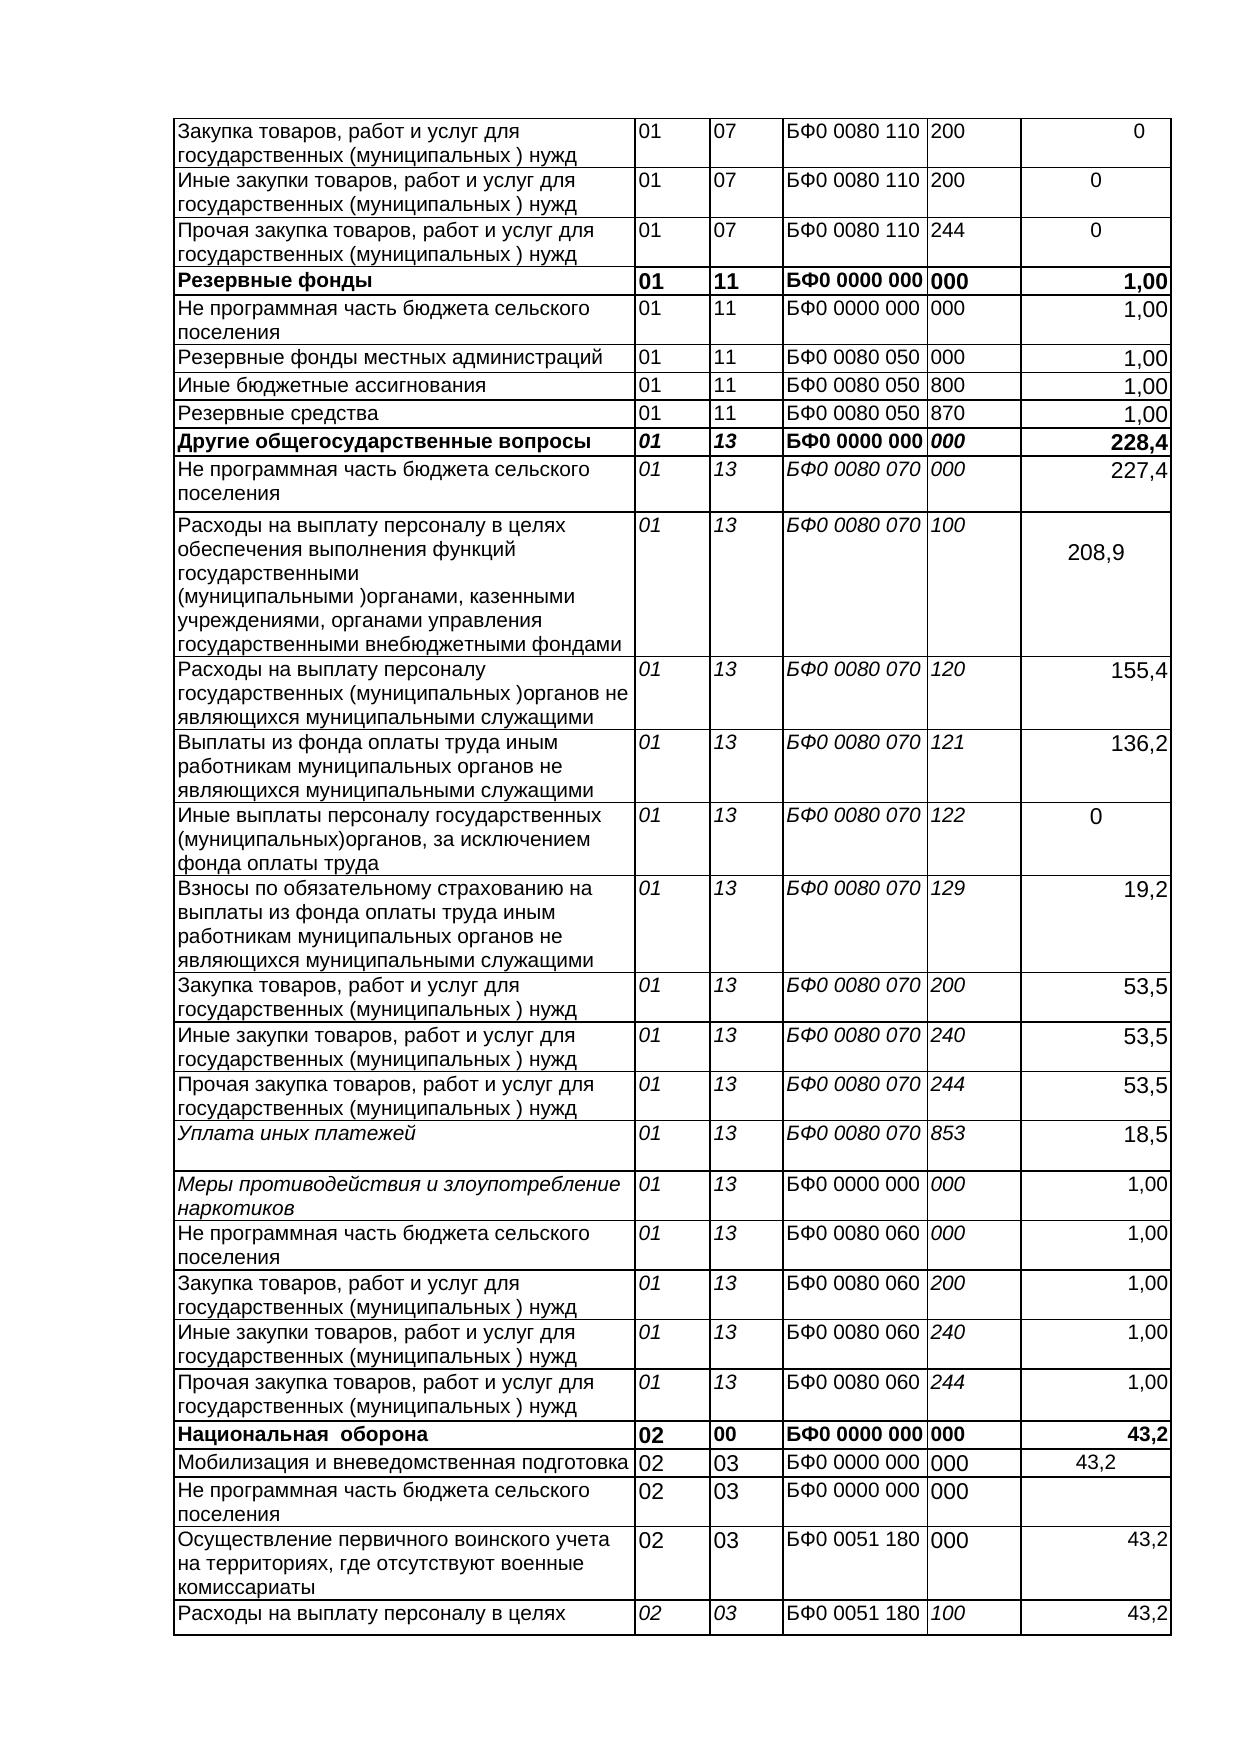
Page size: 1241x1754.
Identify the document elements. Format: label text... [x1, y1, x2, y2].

table_cell 11 [711, 373, 782, 399]
table_cell 100 [928, 513, 1020, 656]
table_cell 11 [711, 345, 782, 371]
table_cell БФ0 0080 070 [784, 1121, 927, 1170]
table_cell Закупка товаров, работ и услуг для государственных (муниципальных ) нужд [175, 119, 634, 167]
table_cell 07 [711, 218, 782, 266]
table_cell [1022, 1478, 1170, 1526]
table_cell 02 [636, 1450, 709, 1476]
table_cell БФ0 0080 070 [784, 1072, 927, 1120]
table_cell 13 [711, 513, 782, 656]
table_cell Расходы на выплату персоналу государственных (муниципальных )органов не являющихся муниципальными служащими [175, 657, 634, 729]
table_cell 01 [636, 296, 709, 343]
table_cell Мобилизация и вневедомственная подготовка [175, 1450, 634, 1476]
table_cell 19,2 [1022, 876, 1170, 972]
table_cell БФ0 0080 060 [784, 1320, 927, 1368]
table_cell 0 [1022, 218, 1170, 266]
table_cell 01 [636, 373, 709, 399]
table_cell Закупка товаров, работ и услуг для государственных (муниципальных ) нужд [175, 1271, 634, 1319]
table_cell 03 [711, 1527, 782, 1599]
table_cell 01 [636, 401, 709, 427]
table_cell Иные закупки товаров, работ и услуг для государственных (муниципальных ) нужд [175, 1320, 634, 1368]
table_cell 01 [636, 218, 709, 266]
table_cell 07 [711, 168, 782, 217]
table_cell Закупка товаров, работ и услуг для государственных (муниципальных ) нужд [175, 973, 634, 1021]
table_cell БФ0 0080 070 [784, 730, 927, 802]
table_cell 1,00 [1022, 1172, 1170, 1220]
table_cell 01 [636, 1172, 709, 1220]
table_cell Уплата иных платежей [175, 1121, 634, 1170]
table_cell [175, 1601, 634, 1634]
table_cell 870 [928, 401, 1020, 427]
table_cell 01 [636, 429, 709, 455]
table_cell 43,2 [1022, 1450, 1170, 1476]
table_cell 01 [636, 268, 709, 294]
table_cell БФ0 0080 110 [784, 119, 927, 167]
table_cell БФ0 0080 070 [784, 457, 927, 511]
table_cell 02 [636, 1478, 709, 1526]
table_cell БФ0 0080 050 [784, 373, 927, 399]
table_cell 000 [928, 296, 1020, 343]
table_cell 228,4 [1022, 429, 1170, 455]
table_cell 227,4 [1022, 457, 1170, 511]
table_cell Прочая закупка товаров, работ и услуг для государственных (муниципальных ) нужд [175, 1370, 634, 1420]
table_cell Прочая закупка товаров, работ и услуг для государственных (муниципальных ) нужд [175, 218, 634, 266]
table_cell БФ0 0000 000 [784, 1478, 927, 1526]
table_cell Резервные фонды [175, 267, 634, 294]
table_cell 13 [711, 1221, 782, 1269]
table_cell Национальная оборона [175, 1422, 634, 1448]
table_cell 01 [636, 1221, 709, 1269]
table_cell 53,5 [1022, 973, 1170, 1021]
table_cell Осуществление первичного воинского учета на территориях, где отсутствуют военные комиссариаты [175, 1527, 634, 1599]
table_cell Взносы по обязательному страхованию на выплаты из фонда оплаты труда иным работникам муниципальных органов не являющихся муниципальными служащими [175, 876, 634, 972]
table_cell 000 [928, 1450, 1020, 1476]
table_cell 1,00 [1022, 373, 1170, 399]
table_cell БФ0 0080 050 [784, 345, 927, 371]
table_cell 01 [636, 973, 709, 1021]
table_cell 13 [711, 1023, 782, 1071]
table_cell 1,00 [1022, 268, 1170, 294]
table_cell 853 [928, 1121, 1020, 1170]
table_cell 01 [636, 1121, 709, 1170]
table_cell 01 [636, 803, 709, 875]
table_cell БФ0 0000 000 [784, 296, 927, 343]
table_cell 000 [928, 1422, 1020, 1448]
table_cell 000 [928, 1172, 1020, 1220]
table_cell 11 [711, 296, 782, 343]
table_cell 01 [636, 1320, 709, 1368]
table_cell 155,4 [1022, 657, 1170, 729]
table_cell БФ0 0080 070 [784, 973, 927, 1021]
table_cell 200 [928, 168, 1020, 217]
table_cell 13 [711, 803, 782, 875]
table_cell 1,00 [1022, 1370, 1170, 1420]
table_cell 244 [928, 1072, 1020, 1120]
table_cell 53,5 [1022, 1072, 1170, 1120]
table_cell 13 [711, 1271, 782, 1319]
table_cell 13 [711, 1172, 782, 1220]
table_cell 01 [636, 513, 709, 656]
table_cell 200 [928, 1271, 1020, 1319]
table_cell 1,00 [1022, 1320, 1170, 1368]
table_cell БФ0 0080 110 [784, 168, 927, 217]
table_cell 03 [711, 1478, 782, 1526]
table_cell Меры противодействия и злоупотребление наркотиков [175, 1172, 634, 1220]
table_cell БФ0 0080 050 [784, 401, 927, 427]
table_cell 000 [928, 457, 1020, 511]
table_cell 01 [636, 168, 709, 217]
table_cell 13 [711, 1370, 782, 1420]
table_cell 01 [636, 876, 709, 972]
table_cell БФ0 0000 000 [784, 1422, 927, 1448]
table_cell 01 [636, 1370, 709, 1420]
table_cell 1,00 [1022, 345, 1170, 371]
table_cell 120 [928, 657, 1020, 729]
table_cell 1,00 [1022, 1271, 1170, 1319]
table_cell 01 [636, 730, 709, 802]
table_cell 1,00 [1022, 401, 1170, 427]
table_cell 01 [636, 657, 709, 729]
table_cell 01 [636, 1023, 709, 1071]
table_cell Не программная часть бюджета сельского поселения [175, 1478, 634, 1526]
table_cell 02 [636, 1527, 709, 1599]
table_cell 13 [711, 973, 782, 1021]
table_cell 11 [711, 268, 782, 294]
table_cell Прочая закупка товаров, работ и услуг для государственных (муниципальных ) нужд [175, 1072, 634, 1120]
table_cell Резервные средства [175, 401, 634, 427]
table_cell 13 [711, 457, 782, 511]
table_cell 200 [928, 119, 1020, 167]
table_cell Резервные фонды местных администраций [175, 345, 634, 371]
table_cell 01 [636, 1072, 709, 1120]
table_cell 01 [636, 119, 709, 167]
table_cell БФ0 0080 070 [784, 1023, 927, 1071]
table_cell 240 [928, 1023, 1020, 1071]
table_cell 43,2 [1022, 1601, 1170, 1634]
table_cell 121 [928, 730, 1020, 802]
table_cell БФ0 0080 070 [784, 803, 927, 875]
table_cell Иные бюджетные ассигнования [175, 373, 634, 399]
table_cell 13 [711, 876, 782, 972]
table_cell 1,00 [1022, 296, 1170, 343]
table_cell 0 [1022, 168, 1170, 217]
table_cell 136,2 [1022, 730, 1170, 802]
table_cell Иные выплаты персоналу государственных (муниципальных)органов, за исключением фонда оплаты труда [175, 803, 634, 875]
table_cell 244 [928, 218, 1020, 266]
table_cell БФ0 0000 000 [784, 1450, 927, 1476]
table_cell 00 [711, 1422, 782, 1448]
table_cell 13 [711, 730, 782, 802]
table_cell 18,5 [1022, 1121, 1170, 1170]
table_cell 000 [928, 268, 1020, 294]
table_cell 000 [928, 1527, 1020, 1599]
table_cell 13 [711, 429, 782, 455]
table_cell 1,00 [1022, 1221, 1170, 1269]
table_cell 129 [928, 876, 1020, 972]
table_cell 01 [636, 457, 709, 511]
table_cell 13 [711, 1320, 782, 1368]
table_cell 122 [928, 803, 1020, 875]
table_cell 43,2 [1022, 1527, 1170, 1599]
table_cell Не программная часть бюджета сельского поселения [175, 296, 634, 343]
table_cell 000 [928, 1221, 1020, 1269]
table_cell БФ0 0000 000 [784, 1172, 927, 1220]
table_cell 000 [928, 1478, 1020, 1526]
table_cell Иные закупки товаров, работ и услуг для государственных (муниципальных ) нужд [175, 168, 634, 217]
table_cell 13 [711, 1072, 782, 1120]
table_cell Другие общегосударственные вопросы [175, 429, 634, 455]
table_cell 000 [928, 345, 1020, 371]
table_cell Не программная часть бюджета сельского поселения [175, 457, 634, 511]
table_cell БФ0 0051 180 [784, 1601, 927, 1634]
table_cell 800 [928, 373, 1020, 399]
table_cell 13 [711, 1121, 782, 1170]
table_cell 0 [1022, 119, 1170, 167]
table_cell БФ0 0080 070 [784, 876, 927, 972]
table_cell 208,9 [1022, 513, 1170, 656]
table_cell БФ0 0051 180 [784, 1527, 927, 1599]
table_cell Иные закупки товаров, работ и услуг для государственных (муниципальных ) нужд [175, 1023, 634, 1071]
table_cell 240 [928, 1320, 1020, 1368]
table_cell 000 [928, 429, 1020, 455]
table_cell БФ0 0080 070 [784, 657, 927, 729]
table_cell 02 [636, 1422, 709, 1448]
table_cell БФ0 0080 070 [784, 513, 927, 656]
table_cell 244 [928, 1370, 1020, 1420]
table_cell 11 [711, 401, 782, 427]
table_cell БФ0 0080 060 [784, 1271, 927, 1319]
table_cell БФ0 0080 060 [784, 1221, 927, 1269]
table_cell 200 [928, 973, 1020, 1021]
table_cell 03 [711, 1601, 782, 1634]
table_cell 43,2 [1022, 1422, 1170, 1448]
table_cell 03 [711, 1450, 782, 1476]
table_cell 07 [711, 119, 782, 167]
table_cell 02 [636, 1601, 709, 1634]
table_cell 13 [711, 657, 782, 729]
table_cell Не программная часть бюджета сельского поселения [175, 1221, 634, 1269]
table_cell БФ0 0080 110 [784, 218, 927, 266]
table_cell БФ0 0000 000 [784, 268, 927, 294]
table_cell 53,5 [1022, 1023, 1170, 1071]
table_cell 01 [636, 345, 709, 371]
table_cell 0 [1022, 803, 1170, 875]
table_cell 01 [636, 1271, 709, 1319]
table_cell Выплаты из фонда оплаты труда иным работникам муниципальных органов не являющихся муниципальными служащими [175, 730, 634, 802]
table_cell БФ0 0080 060 [784, 1370, 927, 1420]
table_cell 100 [928, 1601, 1020, 1634]
table_cell БФ0 0000 000 [784, 429, 927, 455]
